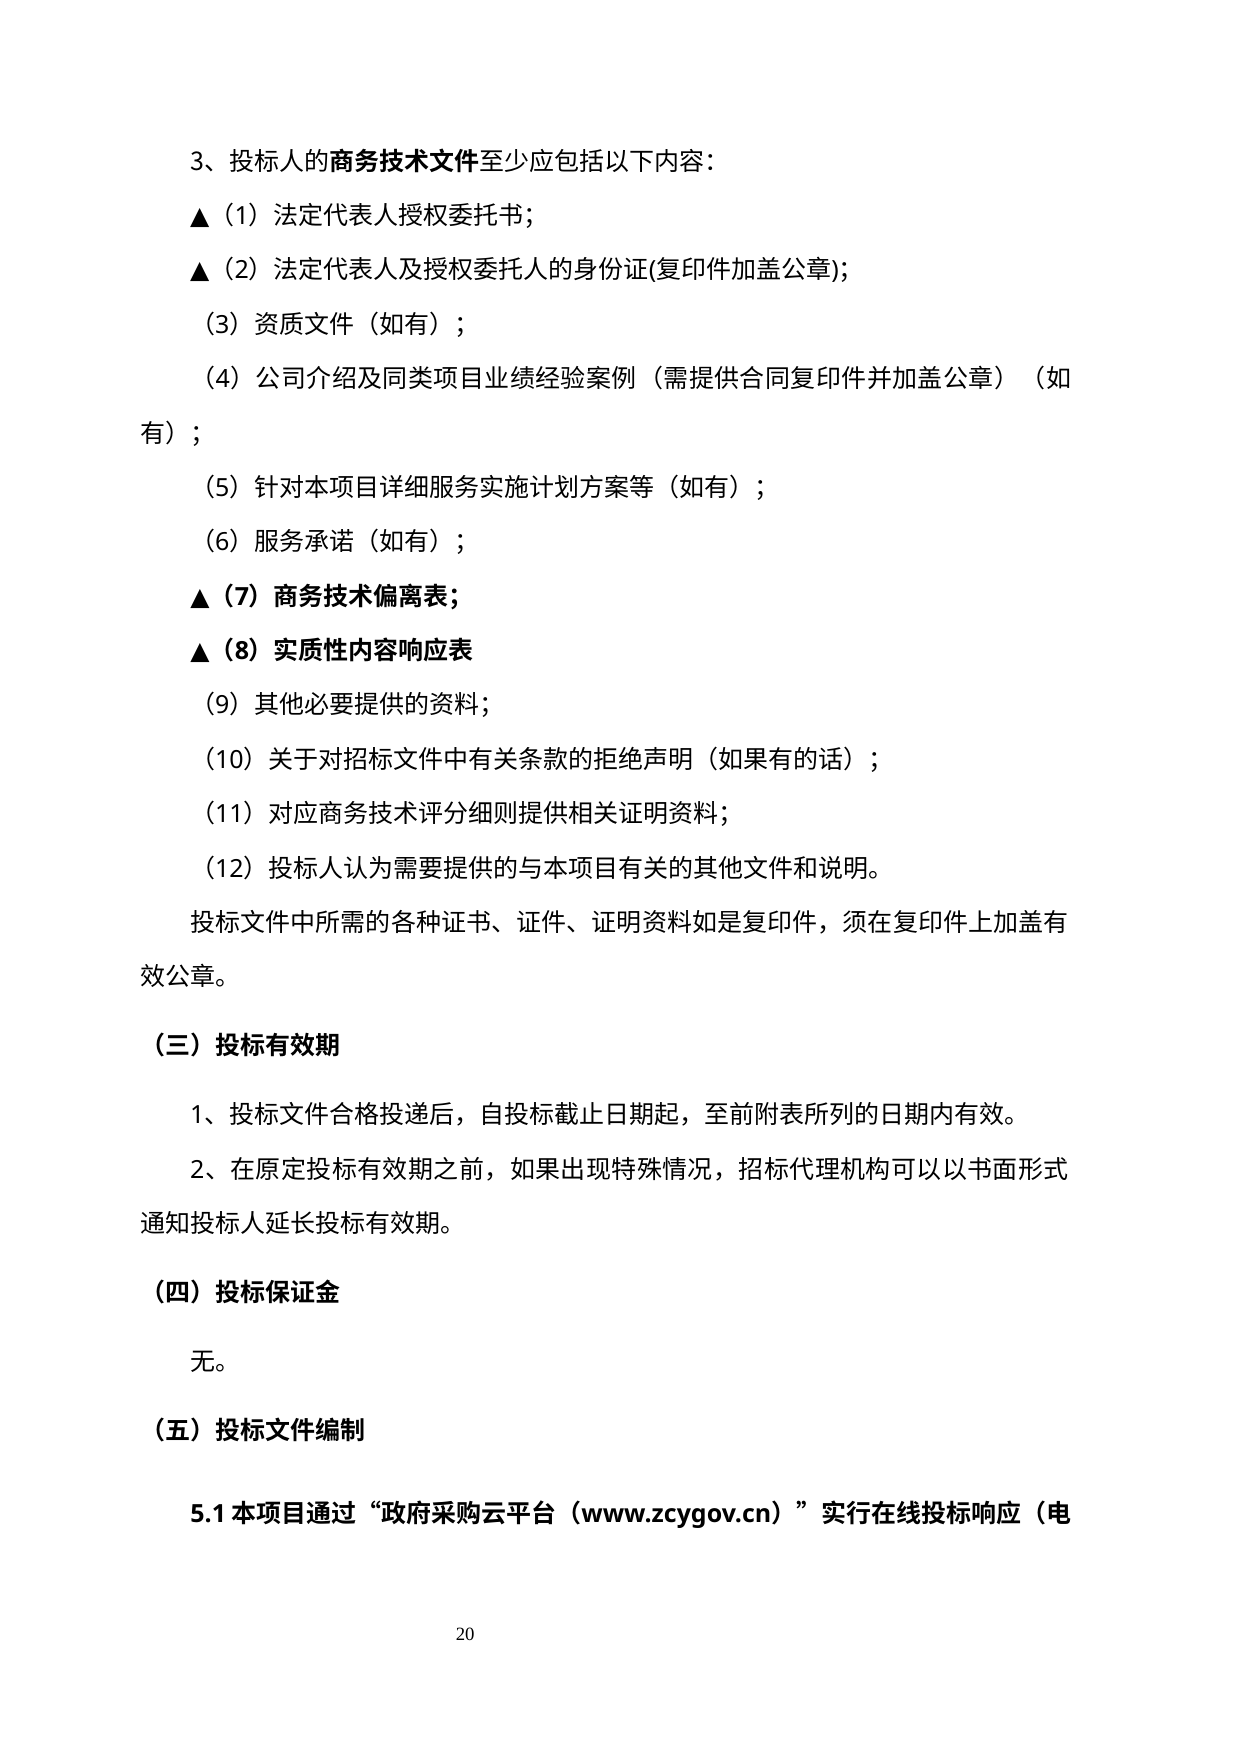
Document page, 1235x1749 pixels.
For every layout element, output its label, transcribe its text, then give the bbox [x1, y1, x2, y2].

text ▲（2）法定代表人及授权委托人的身份证(复印件加盖公章)； [140, 250, 1071, 286]
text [140, 1479, 1071, 1545]
text ▲（7）商务技术偏离表； [140, 576, 1071, 612]
text （4）公司介绍及同类项目业绩经验案例（需提供合同复印件并加盖公章）（如有）； [140, 359, 1071, 449]
text （9）其他必要提供的资料； [140, 685, 1071, 721]
text （11）对应商务技术评分细则提供相关证明资料； [140, 794, 1071, 830]
text （5）针对本项目详细服务实施计划方案等（如有）； [140, 467, 1071, 504]
text （3）资质文件（如有）； [140, 304, 1071, 341]
subtitle （三）投标有效期 [140, 1011, 1071, 1077]
subtitle （四）投标保证金 [140, 1258, 1071, 1323]
text 无。 [140, 1341, 1071, 1378]
text 2、在原定投标有效期之前，如果出现特殊情况，招标代理机构可以以书面形式通知投标人延长投标有效期。 [140, 1149, 1071, 1240]
subtitle （五）投标文件编制 [140, 1396, 1071, 1461]
text 3、投标人的商务技术文件至少应包括以下内容： [140, 141, 1071, 177]
text 投标文件中所需的各种证书、证件、证明资料如是复印件，须在复印件上加盖有效公章。 [140, 902, 1071, 993]
text ▲（1）法定代表人授权委托书； [140, 196, 1071, 232]
text 1、投标文件合格投递后，自投标截止日期起，至前附表所列的日期内有效。 [140, 1095, 1071, 1131]
text （12）投标人认为需要提供的与本项目有关的其他文件和说明。 [140, 848, 1071, 884]
text ▲（8）实质性内容响应表 [140, 631, 1071, 667]
text （6）服务承诺（如有）； [140, 522, 1071, 558]
text （10）关于对招标文件中有关条款的拒绝声明（如果有的话）； [140, 739, 1071, 776]
